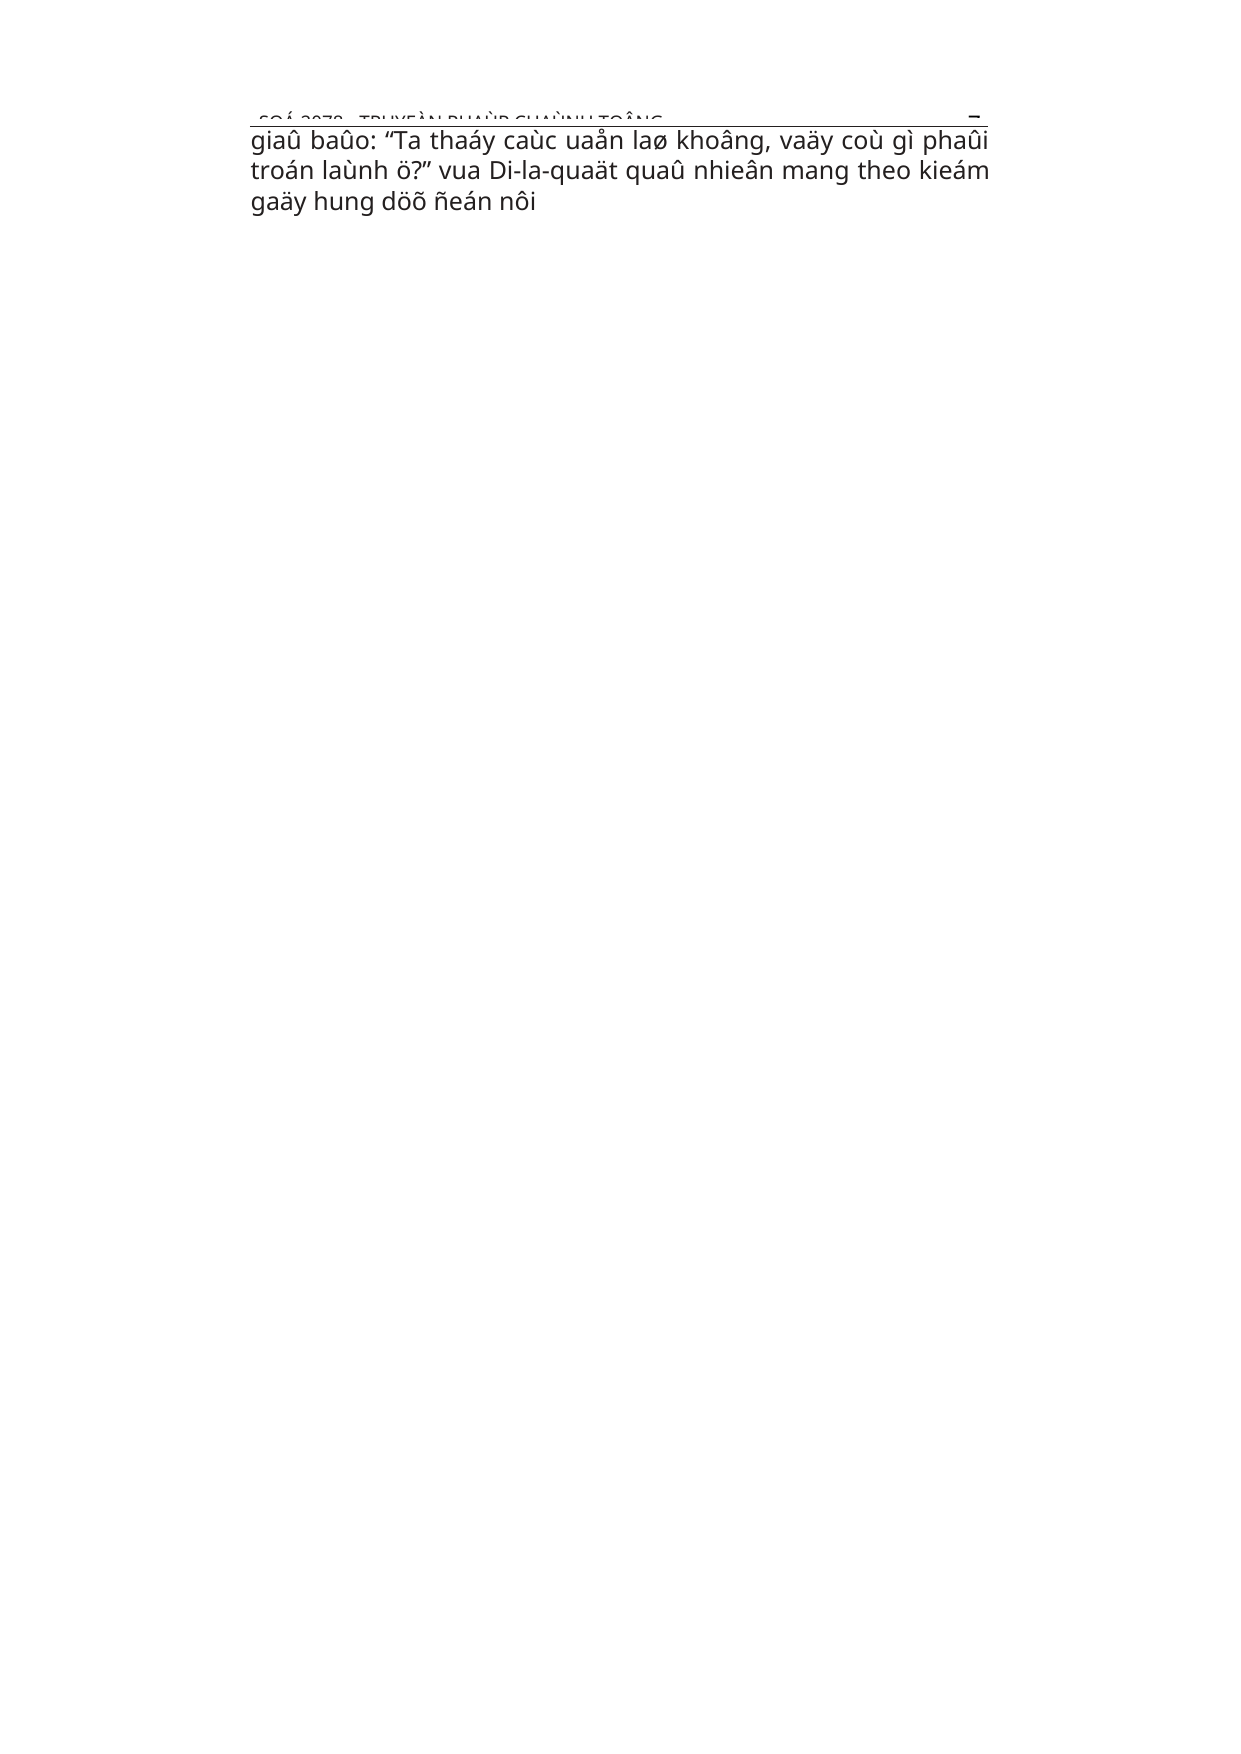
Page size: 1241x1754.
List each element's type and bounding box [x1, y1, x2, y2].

text [250, 125, 990, 218]
